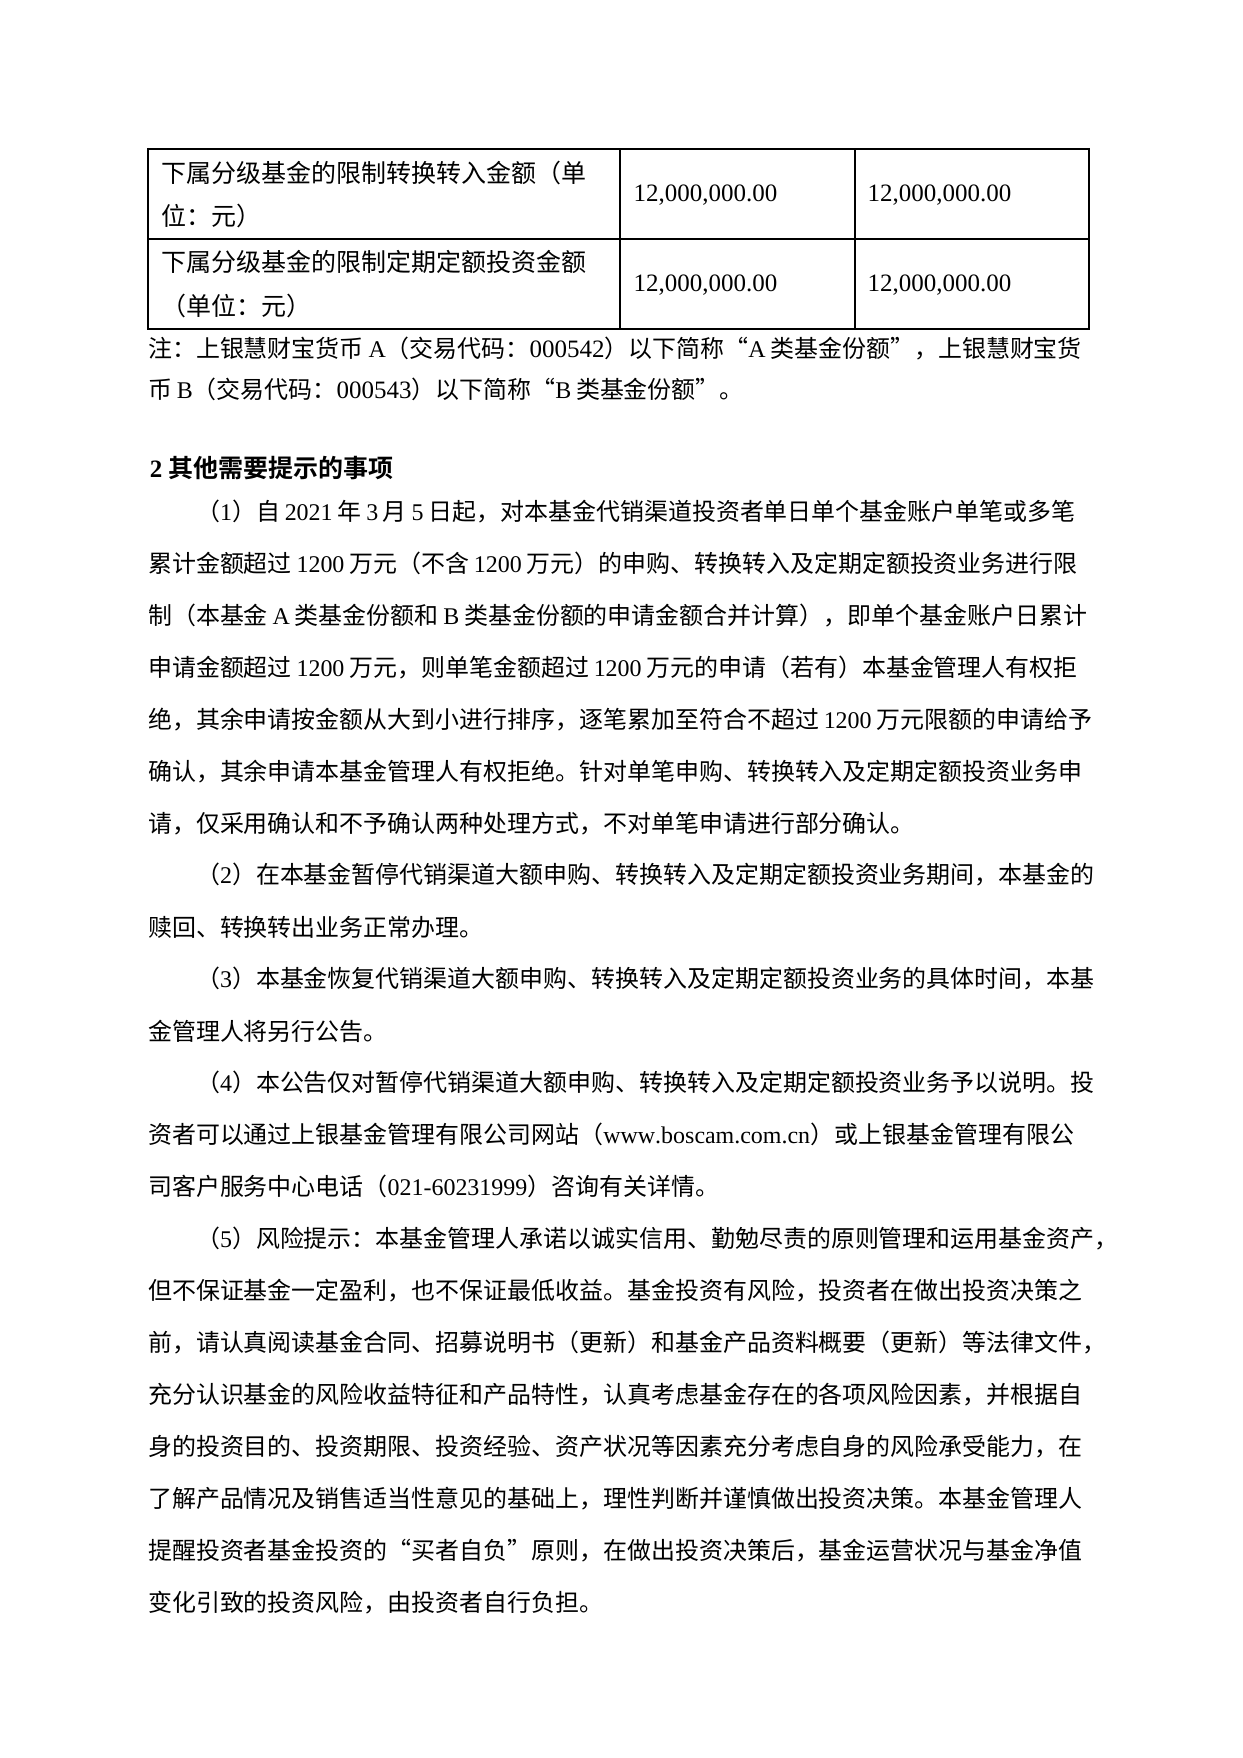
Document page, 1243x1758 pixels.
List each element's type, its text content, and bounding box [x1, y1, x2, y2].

table_cell 下属分级基金的限制转换转入金额（单位：元） [149, 150, 619, 238]
text （4）本公告仅对暂停代销渠道大额申购、转换转入及定期定额投资业务予以说明。投资者可以通过上银基金管理有限公司网站（www.boscam.com.cn）或上银基金管理有限公司客户服务中心电话（021-60231999）咨询有关详情。 [148, 1064, 1094, 1203]
text 2 其他需要提示的事项 [149, 449, 1094, 485]
text （1）自2021年3月5日起，对本基金代销渠道投资者单日单个基金账户单笔或多笔累计金额超过1200万元（不含1200万元）的申购、转换转入及定期定额投资业务进行限制（本基金A类基金份额和B类基金份额的申请金额合并计算），即单个基金账户日累计申请金额超过1200万元，则单笔金额超过1200万元的申请（若有）本基金管理人有权拒绝，其余申请按金额从大到小进行排序，逐笔累加至符合不超过1200万元限额的申请给予确认，其余申请本基金管理人有权拒绝。针对单笔申购、转换转入及定期定额投资业务申请，仅采用确认和不予确认两种处理方式，不对单笔申请进行部分确认。 [148, 492, 1094, 839]
table_cell 12,000,000.00 [856, 240, 1088, 327]
text （3）本基金恢复代销渠道大额申购、转换转入及定期定额投资业务的具体时间，本基金管理人将另行公告。 [148, 960, 1094, 1047]
table_cell 12,000,000.00 [621, 240, 854, 327]
text （5）风险提示：本基金管理人承诺以诚实信用、勤勉尽责的原则管理和运用基金资产，但不保证基金一定盈利，也不保证最低收益。基金投资有风险，投资者在做出投资决策之前，请认真阅读基金合同、招募说明书（更新）和基金产品资料概要（更新）等法律文件，充分认识基金的风险收益特征和产品特性，认真考虑基金存在的各项风险因素，并根据自身的投资目的、投资期限、投资经验、资产状况等因素充分考虑自身的风险承受能力，在了解产品情况及销售适当性意见的基础上，理性判断并谨慎做出投资决策。本基金管理人提醒投资者基金投资的“买者自负”原则，在做出投资决策后，基金运营状况与基金净值变化引致的投资风险，由投资者自行负担。 [148, 1220, 1094, 1618]
table_cell 下属分级基金的限制定期定额投资金额（单位：元） [149, 240, 619, 327]
text 注：上银慧财宝货币A（交易代码：000542）以下简称“A类基金份额”，上银慧财宝货币B（交易代码：000543）以下简称“B类基金份额”。 [148, 329, 1094, 406]
table_cell 12,000,000.00 [856, 150, 1088, 238]
text （2）在本基金暂停代销渠道大额申购、转换转入及定期定额投资业务期间，本基金的赎回、转换转出业务正常办理。 [148, 856, 1094, 943]
table_cell 12,000,000.00 [621, 150, 854, 238]
